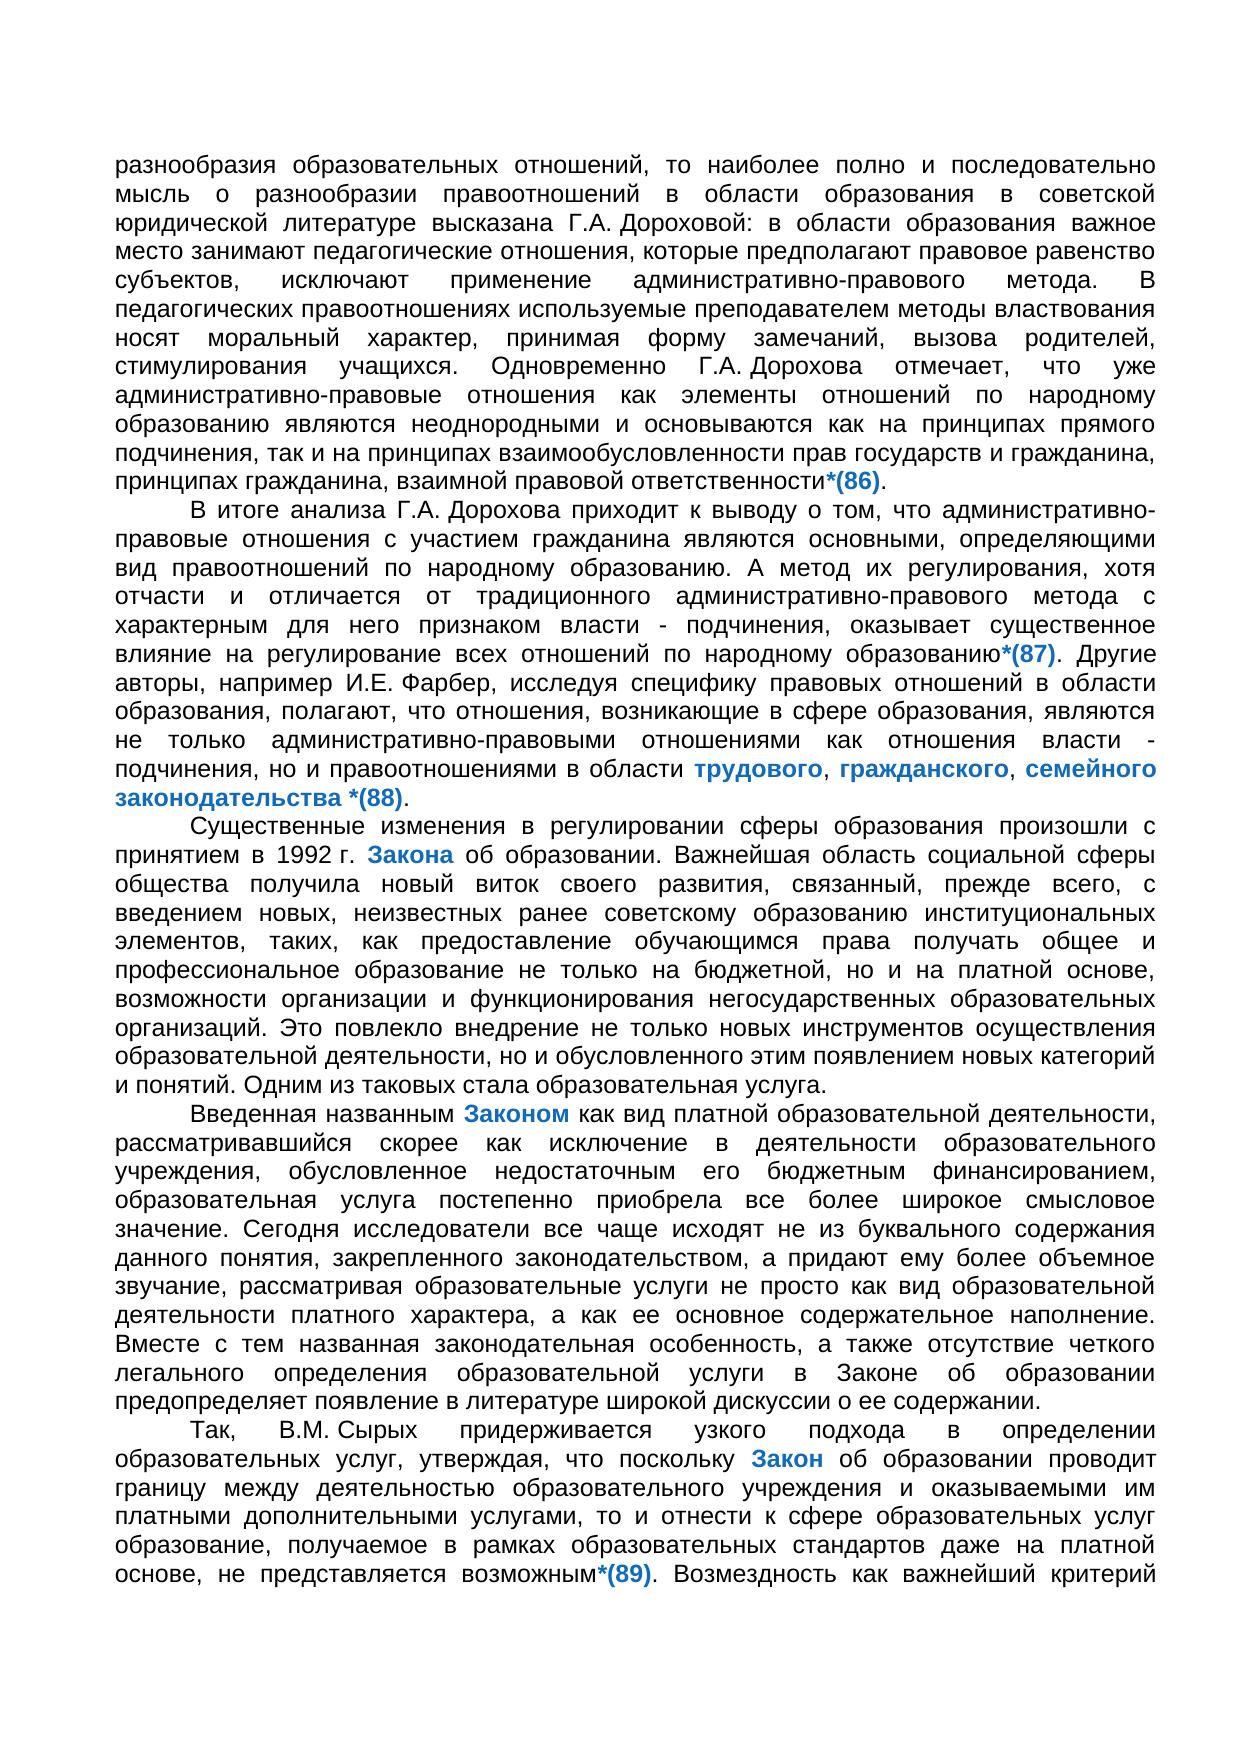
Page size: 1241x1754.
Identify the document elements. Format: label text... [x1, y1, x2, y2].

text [114, 1415, 1157, 1587]
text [114, 150, 1157, 495]
text В итоге анализа Г.А. Дорохова приходит к выводу о том, что административно-правовые отношения с участием гражданина являются основными, определяющими вид правоотношений по народному образованию. А метод их регулирования, хотя отчасти и отличается от традиционного административно-правового метода с характерным для него признаком власти - подчинения, оказывает существенное влияние на регулирование всех отношений по народному образованию*(87). Другие авторы, например И.Е. Фарбер, исследуя специфику правовых отношений в области образования, полагают, что отношения, возникающие в сфере образования, являются не только административно-правовыми отношениями как отношения власти - подчинения, но и правоотношениями в области трудового, гражданского, семейного законодательства *(88). [114, 495, 1157, 811]
text Существенные изменения в регулировании сферы образования произошли с принятием в 1992 г. Закона об образовании. Важнейшая область социальной сферы общества получила новый виток своего развития, связанный, прежде всего, с введением новых, неизвестных ранее советскому образованию институциональных элементов, таких, как предоставление обучающимся права получать общее и профессиональное образование не только на бюджетной, но и на платной основе, возможности организации и функционирования негосударственных образовательных организаций. Это повлекло внедрение не только новых инструментов осуществления образовательной деятельности, но и обусловленного этим появлением новых категорий и понятий. Одним из таковых стала образовательная услуга. [114, 811, 1157, 1099]
text Введенная названным Законом как вид платной образовательной деятельности, рассматривавшийся скорее как исключение в деятельности образовательного учреждения, обусловленное недостаточным его бюджетным финансированием, образовательная услуга постепенно приобрела все более широкое смысловое значение. Сегодня исследователи все чаще исходят не из буквального содержания данного понятия, закрепленного законодательством, а придают ему более объемное звучание, рассматривая образовательные услуги не просто как вид образовательной деятельности платного характера, а как ее основное содержательное наполнение. Вместе с тем названная законодательная особенность, а также отсутствие четкого легального определения образовательной услуги в Законе об образовании предопределяет появление в литературе широкой дискуссии о ее содержании. [114, 1099, 1157, 1415]
